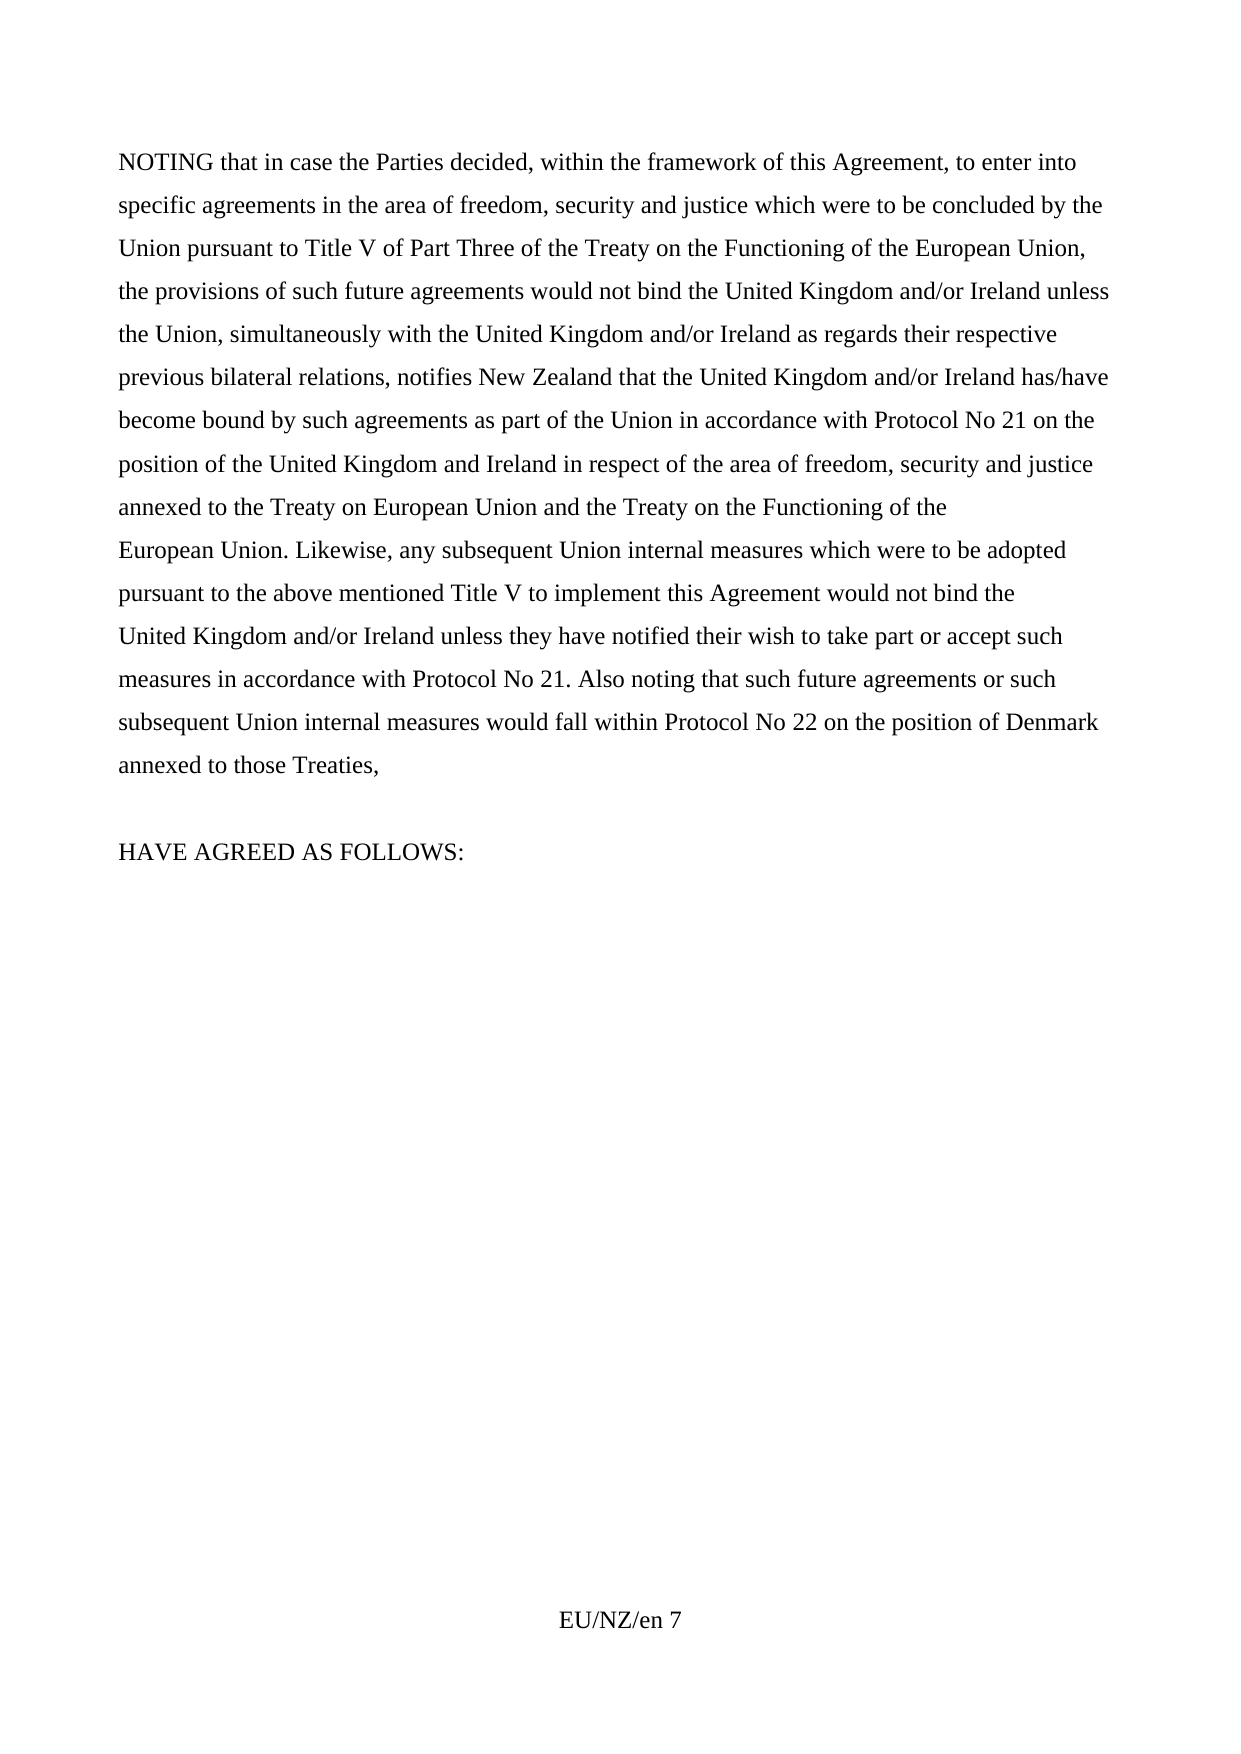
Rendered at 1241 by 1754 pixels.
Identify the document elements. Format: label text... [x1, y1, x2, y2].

text HAVE AGREED AS FOLLOWS: [118, 837, 1122, 866]
text NOTING that in case the Parties decided, within the framework of this Agreement, to enter into specific agreements in the area of freedom, security and justice which were to be concluded by the Union pursuant to Title V of Part Three of the Treaty on the Functioning of the European Union, the provisions of such future agreements would not bind the United Kingdom and/or Ireland unless the Union, simultaneously with the United Kingdom and/or Ireland as regards their respective previous bilateral relations, notifies New Zealand that the United Kingdom and/or Ireland has/have become bound by such agreements as part of the Union in accordance with Protocol No 21 on the position of the United Kingdom and Ireland in respect of the area of freedom, security and justice annexed to the Treaty on European Union and the Treaty on the Functioning of the European Union. Likewise, any subsequent Union internal measures which were to be adopted pursuant to the above mentioned Title V to implement this Agreement would not bind the United Kingdom and/or Ireland unless they have notified their wish to take part or accept such measures in accordance with Protocol No 21. Also noting that such future agreements or such subsequent Union internal measures would fall within Protocol No 22 on the position of Denmark annexed to those Treaties, [118, 147, 1122, 779]
